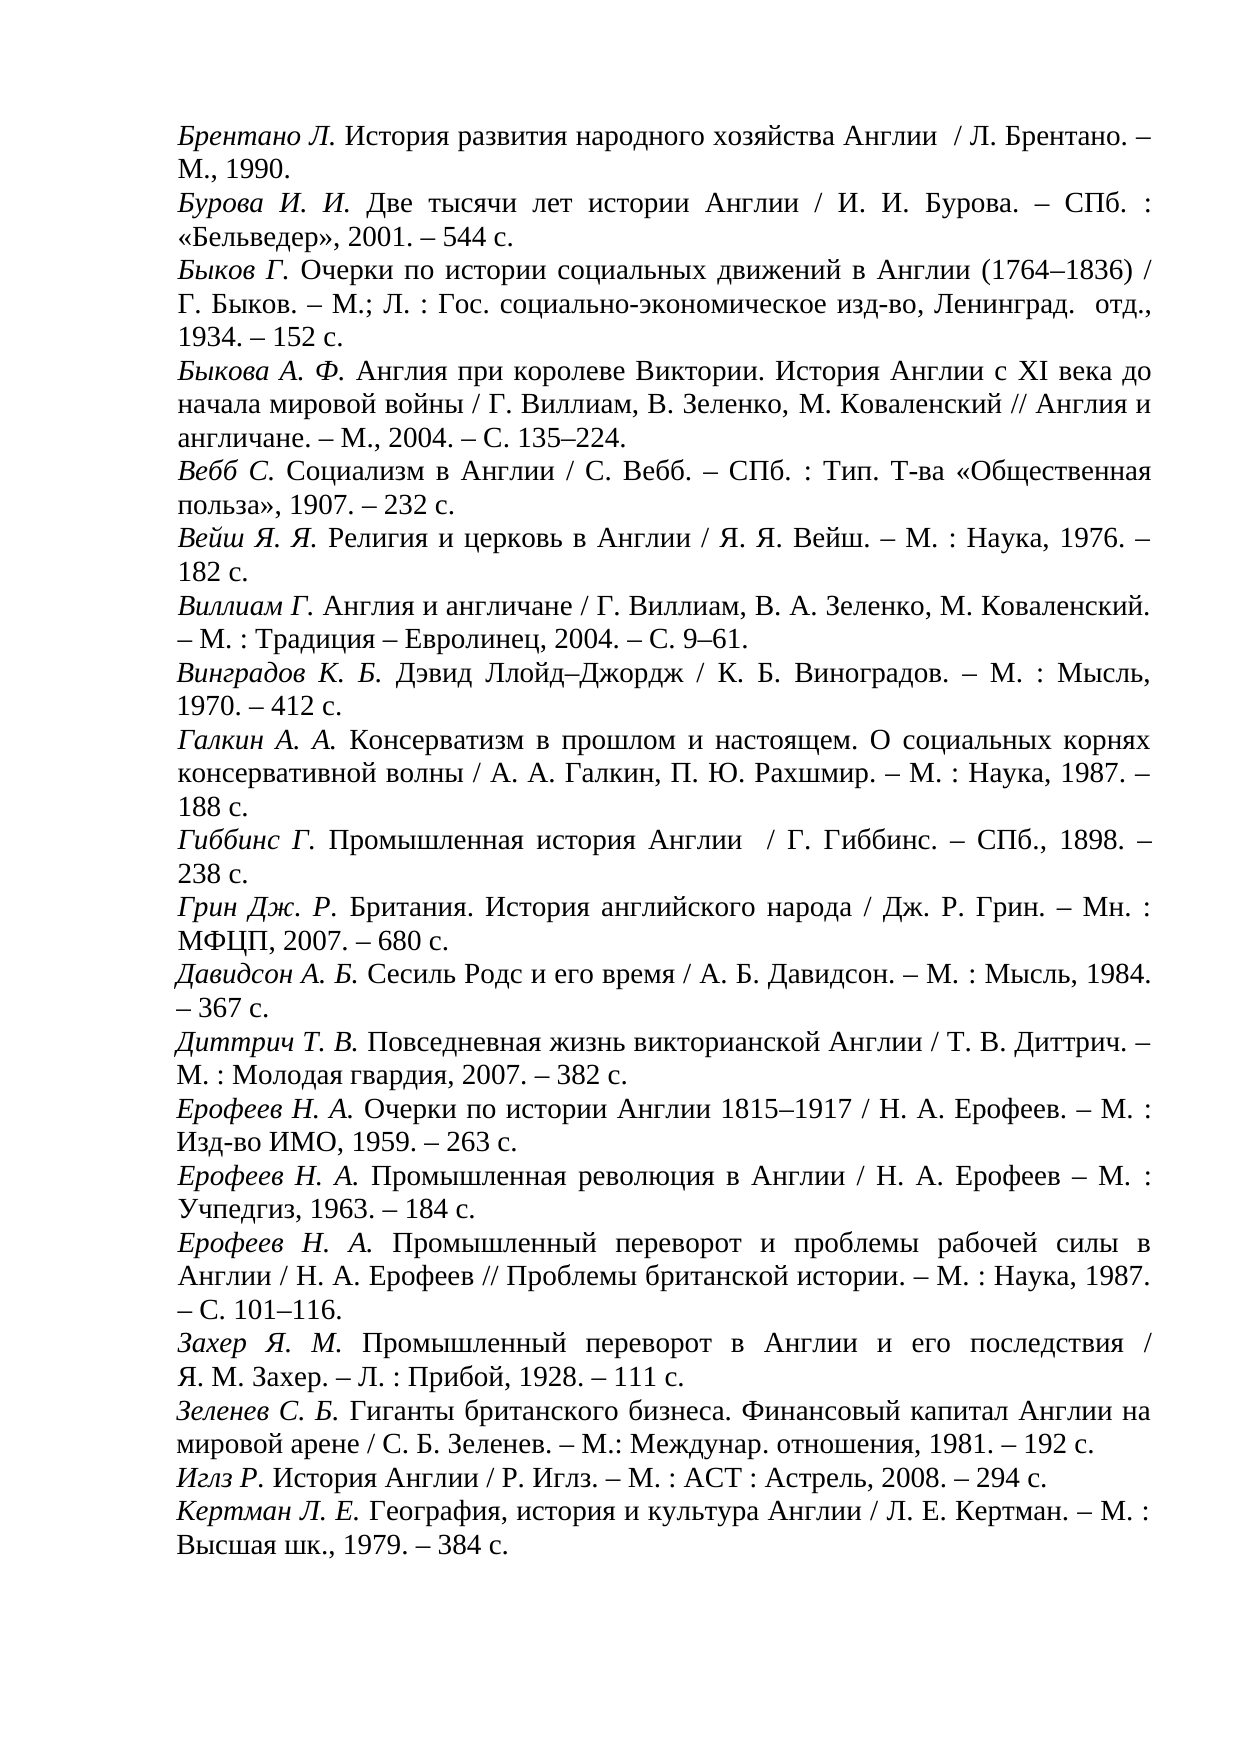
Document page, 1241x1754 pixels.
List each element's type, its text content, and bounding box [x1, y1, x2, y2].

text Давидсон А. Б. Сесиль Родс и его время / А. Б. Давидсон. – М. : Мысль, 1984. – 367 с. [176, 957, 1152, 1024]
text Виллиам Г. Англия и англичане / Г. Виллиам, В. А. Зеленко, М. Коваленский. – М. : Традиция – Евролинец, 2004. – С. 9–61. [177, 588, 1152, 655]
text Иглз Р. История Англии / Р. Иглз. – М. : АСТ : Астрель, 2008. – 294 с. [176, 1460, 1152, 1493]
text Кертман Л. Е. География, история и культура Англии / Л. Е. Кертман. – М. : Высшая шк., 1979. – 384 с. [176, 1493, 1152, 1560]
text Гиббинс Г. Промышленная история Англии / Г. Гиббинс. – СПб., 1898. – 238 с. [177, 822, 1152, 889]
text Захер Я. М. Промышленный переворот в Англии и его последствия / Я. М. Захер. – Л. : Прибой, 1928. – 111 с. [177, 1326, 1152, 1393]
text Ерофеев Н. А. Очерки по истории Англии 1815–1917 / Н. А. Ерофеев. – М. : Изд-во ИМО, 1959. – 263 с. [176, 1091, 1152, 1158]
text Вебб С. Социализм в Англии / С. Вебб. – СПб. : Тип. Т-ва «Общественная польза», 1907. – 232 с. [177, 453, 1152, 521]
text Зеленев С. Б. Гиганты британского бизнеса. Финансовый капитал Англии на мировой арене / С. Б. Зеленев. – М.: Междунар. отношения, 1981. – 192 с. [176, 1393, 1152, 1460]
text Диттрич Т. В. Повседневная жизнь викторианской Англии / Т. В. Диттрич. – М. : Молодая гвардия, 2007. – 382 с. [176, 1024, 1152, 1091]
text Грин Дж. Р. Британия. История английского народа / Дж. Р. Грин. – Мн. : МФЦП, 2007. – 680 с. [177, 889, 1152, 957]
text Брентано Л. История развития народного хозяйства Англии / Л. Брентано. – М., 1990. [177, 118, 1152, 185]
text Вейш Я. Я. Религия и церковь в Англии / Я. Я. Вейш. – М. : Наука, 1976. – 182 с. [177, 521, 1152, 588]
text Быкова А. Ф. Англия при королеве Виктории. История Англии с ХІ века до начала мировой войны / Г. Виллиам, В. Зеленко, М. Коваленский // Англия и англичане. – М., 2004. – С. 135–224. [177, 353, 1152, 453]
text Ерофеев Н. А. Промышленная революция в Англии / Н. А. Ерофеев – М. : Учпедгиз, 1963. – 184 с. [177, 1158, 1152, 1225]
text Ерофеев Н. А. Промышленный переворот и проблемы рабочей силы в Англии / Н. А. Ерофеев // Проблемы британской истории. – М. : Наука, 1987. – С. 101–116. [177, 1225, 1152, 1326]
text Винградов К. Б. Дэвид Ллойд–Джордж / К. Б. Виноградов. – М. : Мысль, 1970. – 412 с. [176, 655, 1152, 722]
text Галкин А. А. Консерватизм в прошлом и настоящем. О социальных корнях консервативной волны / А. А. Галкин, П. Ю. Рахшмир. – М. : Наука, 1987. – 188 с. [177, 722, 1152, 822]
text Быков Г. Очерки по истории социальных движений в Англии (1764–1836) / Г. Быков. – М.; Л. : Гос. социально-экономическое изд-во, Ленинград. отд., 1934. – 152 с. [177, 252, 1152, 353]
text Бурова И. И. Две тысячи лет истории Англии / И. И. Бурова. – СПб. : «Бельведер», 2001. – 544 с. [177, 185, 1152, 252]
